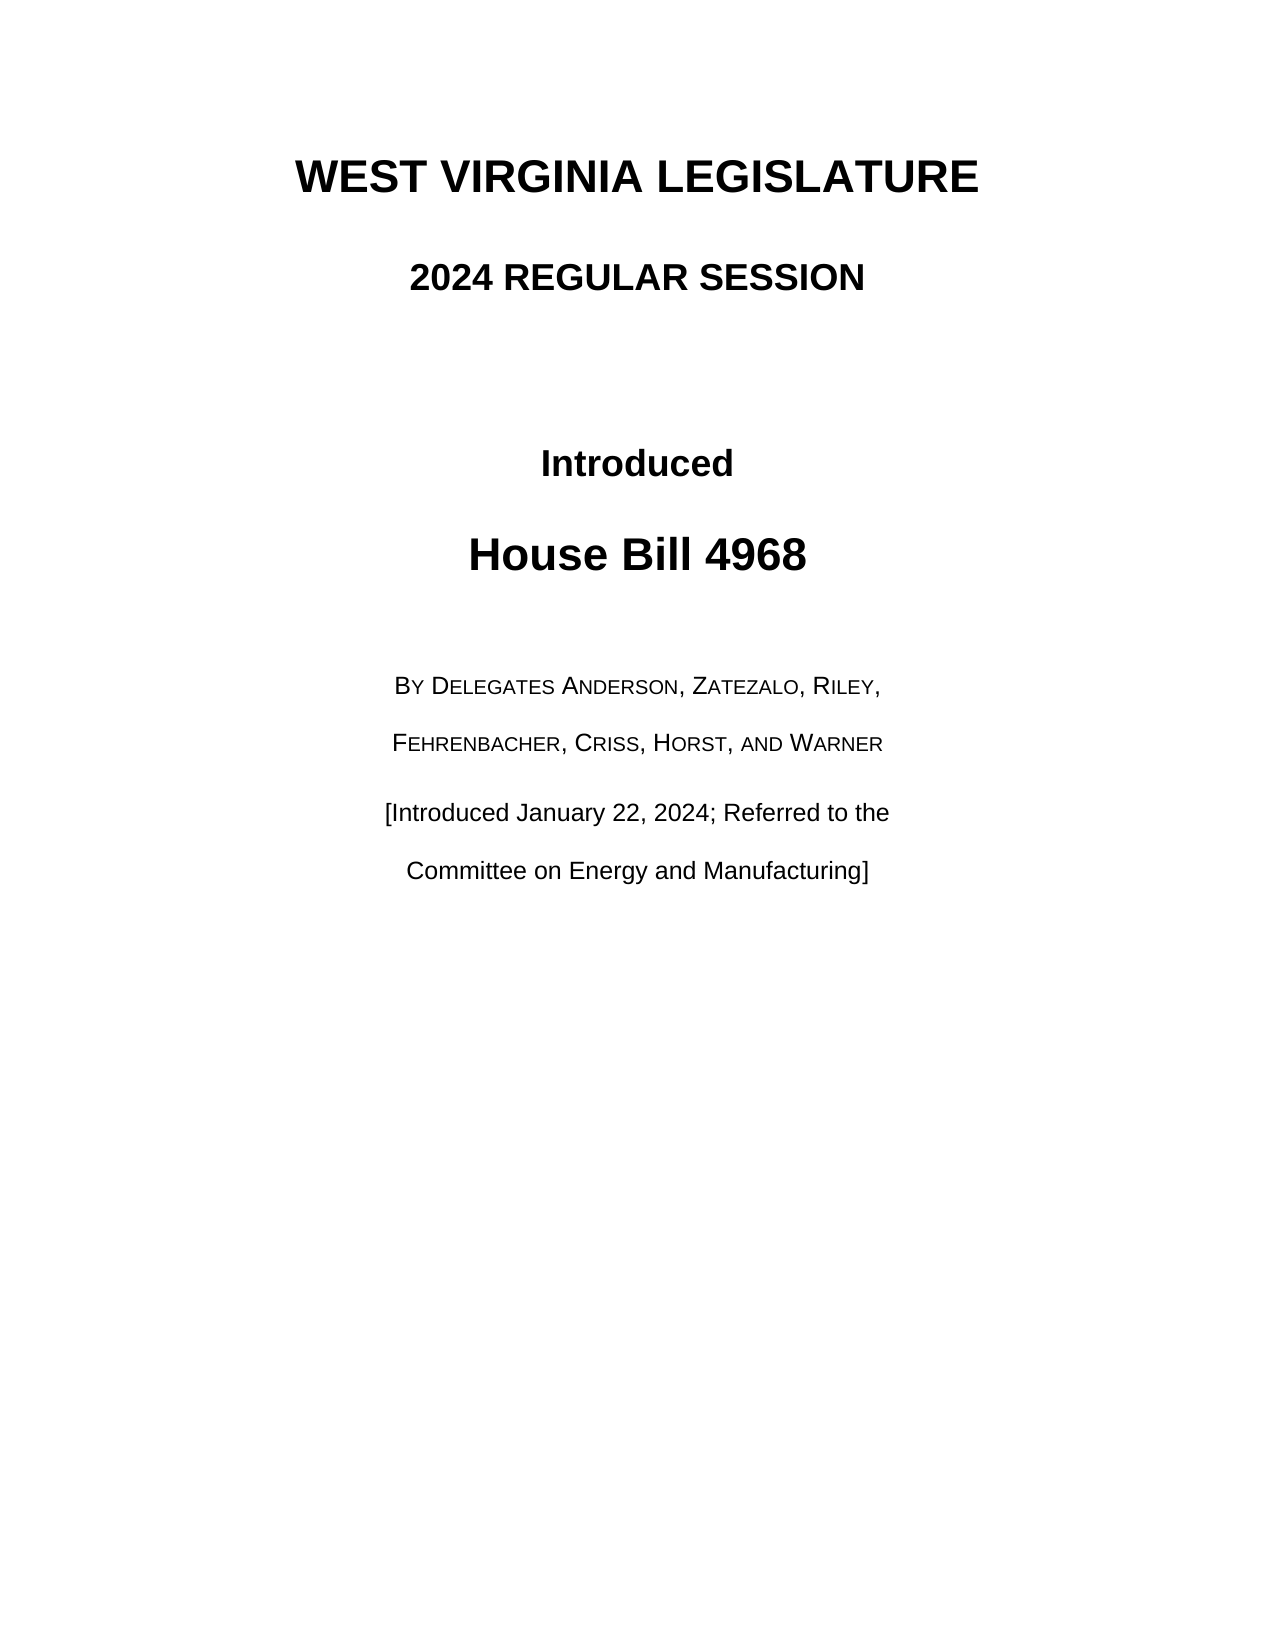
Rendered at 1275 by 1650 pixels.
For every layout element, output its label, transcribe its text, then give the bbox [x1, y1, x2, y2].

title 2024 REGULAR SESSION [150, 255, 1125, 298]
title WEST VIRGINIA LEGISLATURE [150, 150, 1125, 203]
text By Delegates Anderson, Zatezalo, Riley, Fehrenbacher, Criss, Horst, and Warner [337, 671, 937, 757]
text Bill [150, 528, 1125, 581]
text [] [337, 798, 937, 884]
